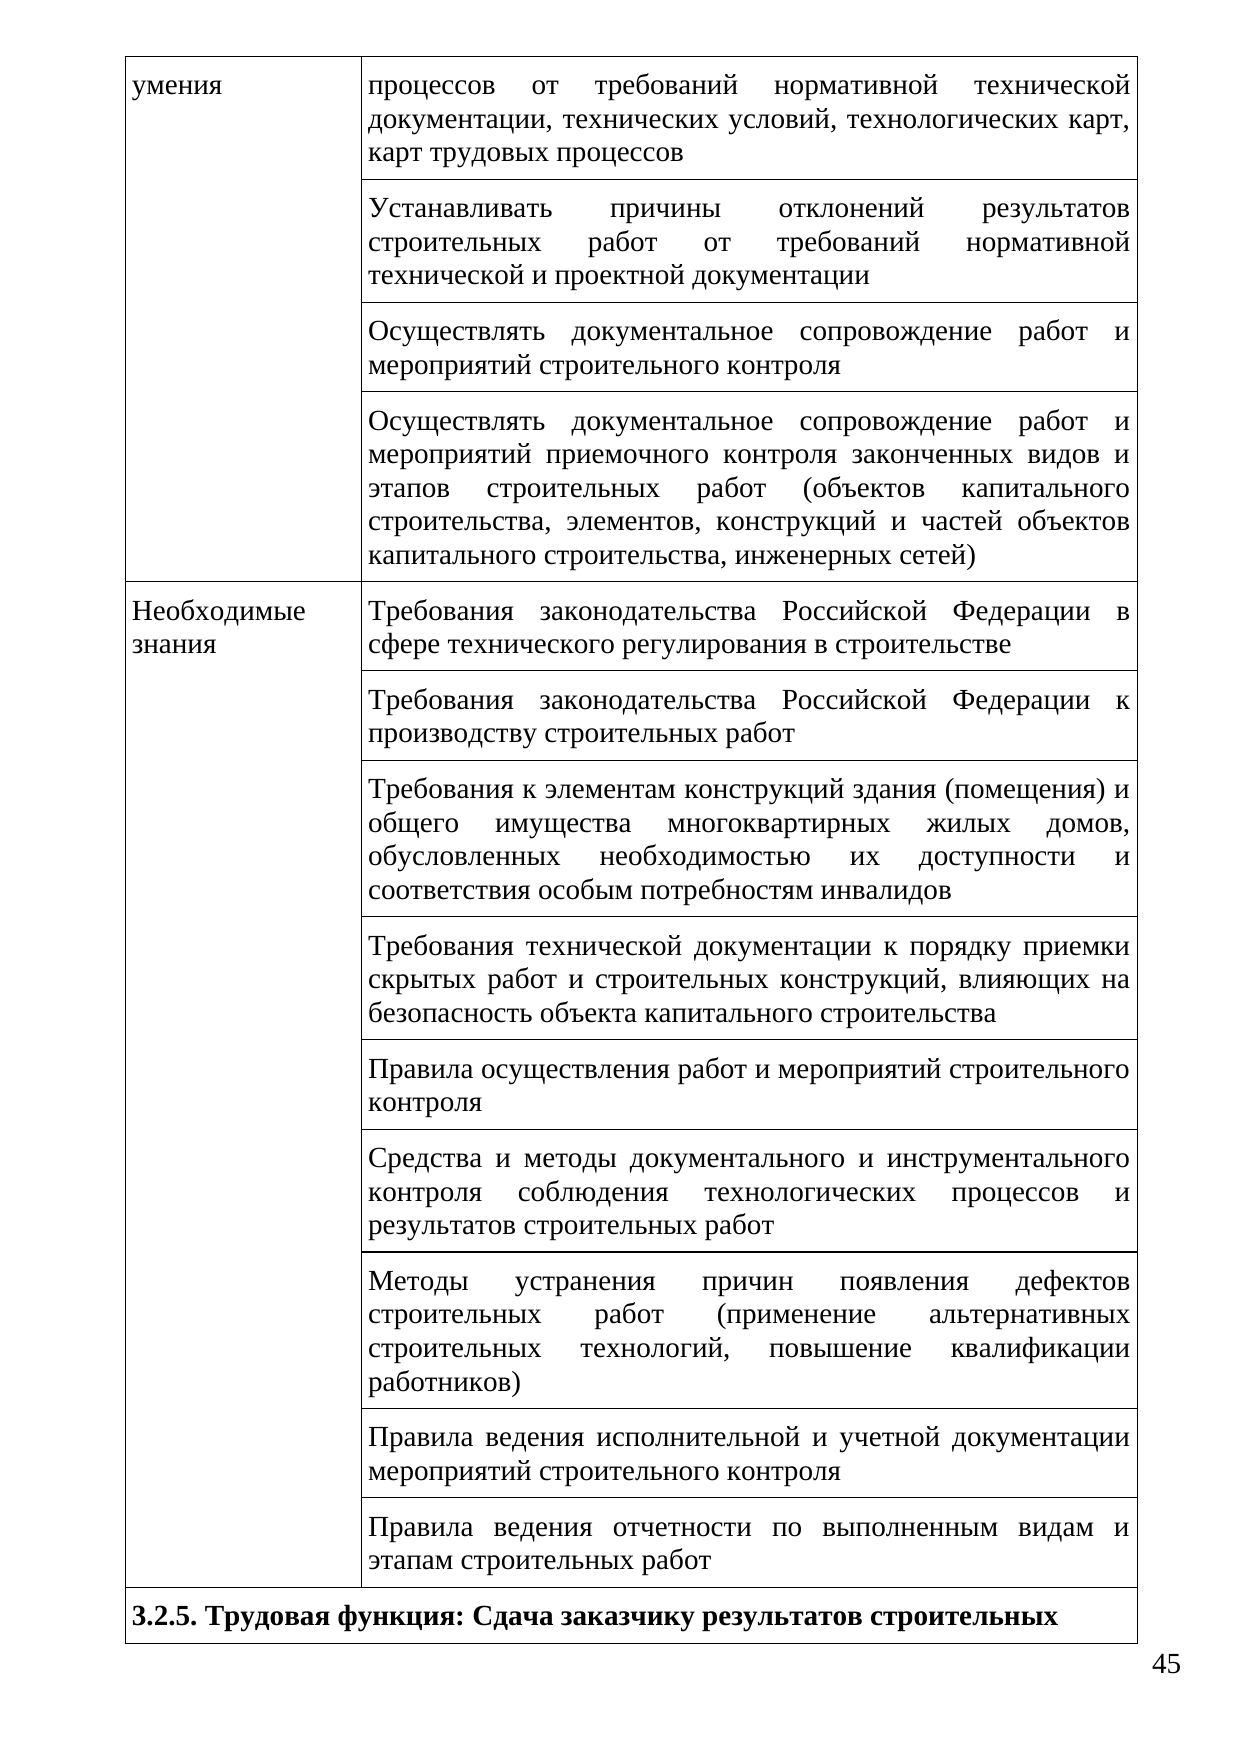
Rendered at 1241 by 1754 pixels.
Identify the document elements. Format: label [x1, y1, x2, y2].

table_header [362, 1253, 1137, 1408]
table_header [362, 1498, 1137, 1587]
table_header [362, 582, 1137, 670]
table_header [362, 180, 1137, 302]
table_header [126, 582, 361, 1587]
table_header [362, 671, 1137, 760]
table_header [362, 1409, 1137, 1497]
table_header [362, 392, 1137, 581]
table_header [362, 57, 1137, 179]
table_header [362, 303, 1137, 391]
table_header [362, 1040, 1137, 1129]
table_header [118, 56, 125, 1643]
table_header [362, 761, 1137, 916]
table_header [126, 1588, 1137, 1643]
table_header [362, 917, 1137, 1039]
table_header [362, 1130, 1137, 1251]
table_header [126, 57, 361, 581]
